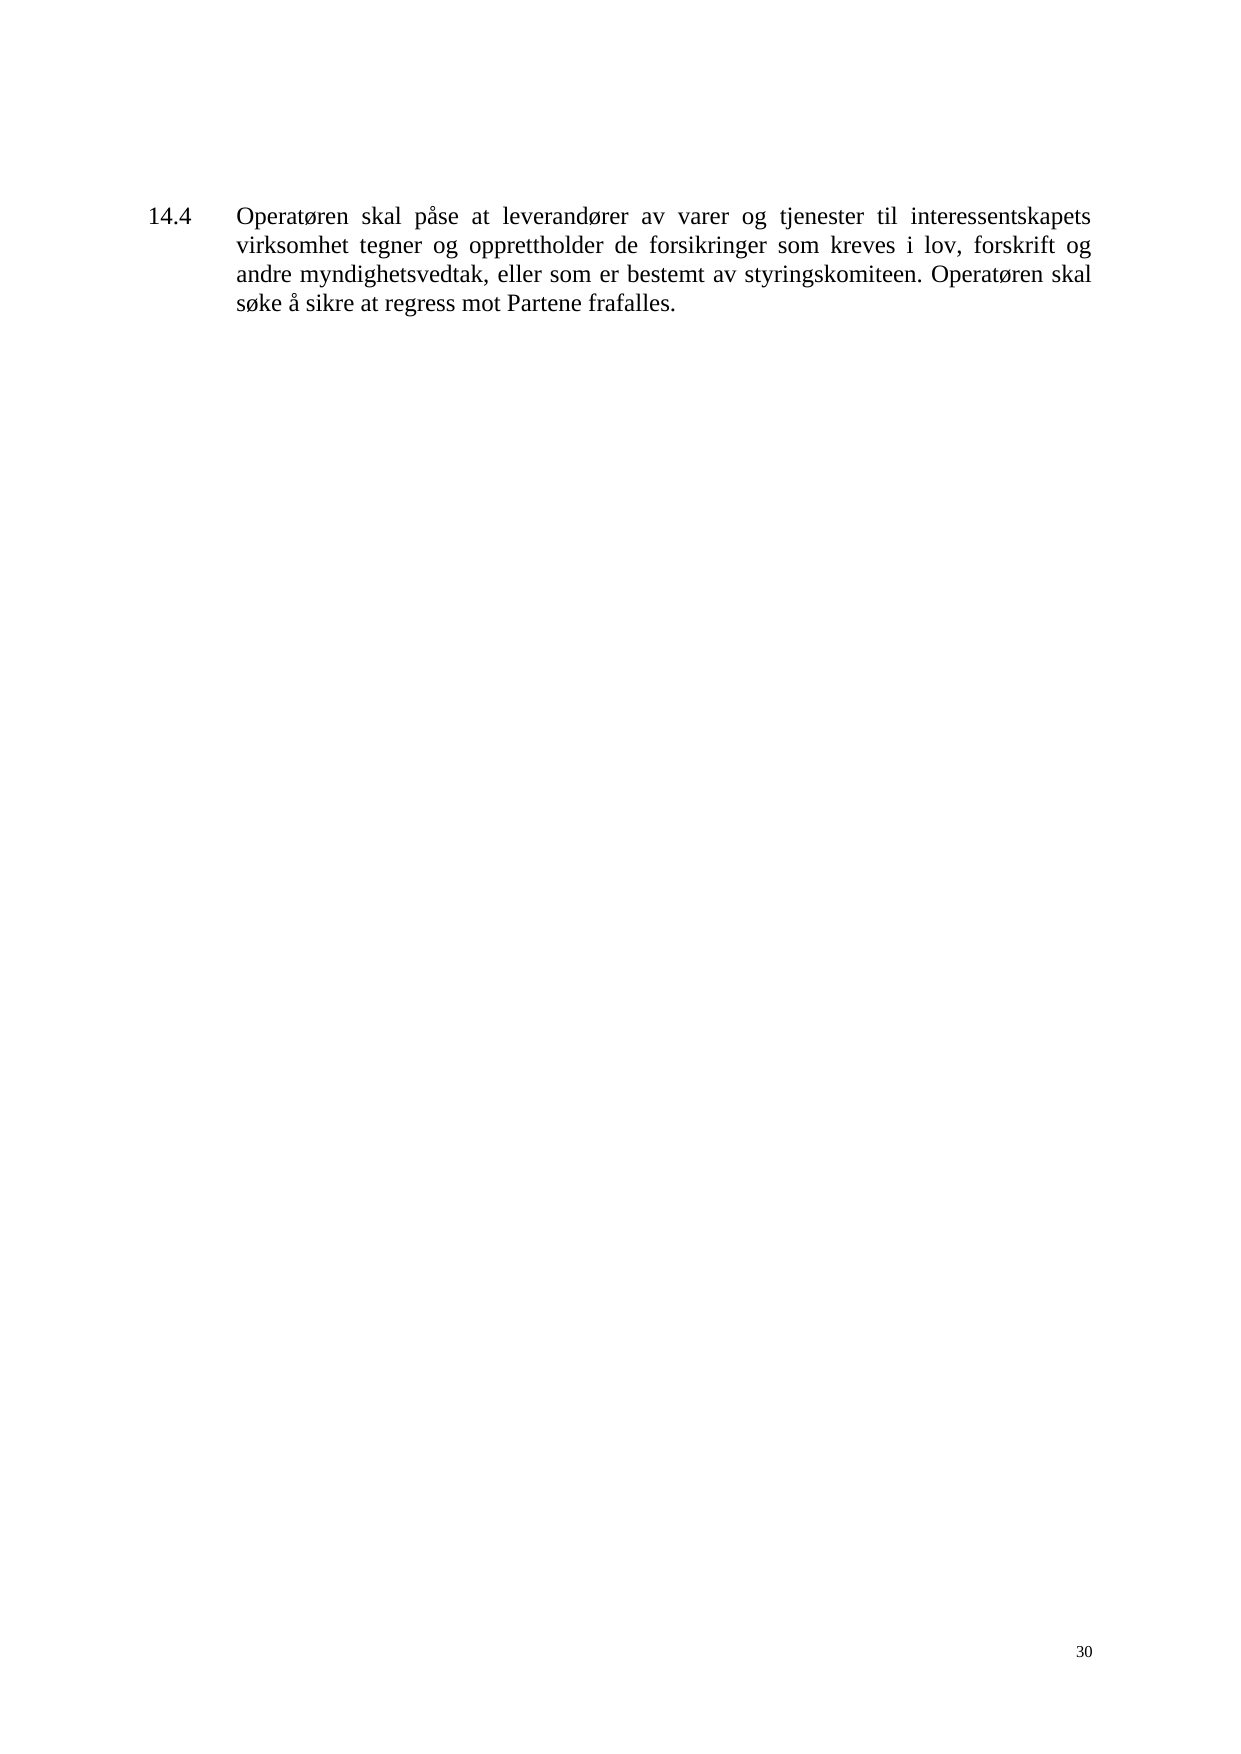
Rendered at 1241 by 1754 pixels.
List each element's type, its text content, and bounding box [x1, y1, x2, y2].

subtitle Operatøren skal påse at leverandører av varer og tjenester til interessentskapets virksomhet tegner og opprettholder de forsikringer som kreves i lov, forskrift og andre myndighetsvedtak, eller som er bestemt av styringskomiteen. Operatøren skal søke å sikre at regress mot Partene frafalles. [148, 201, 1093, 316]
